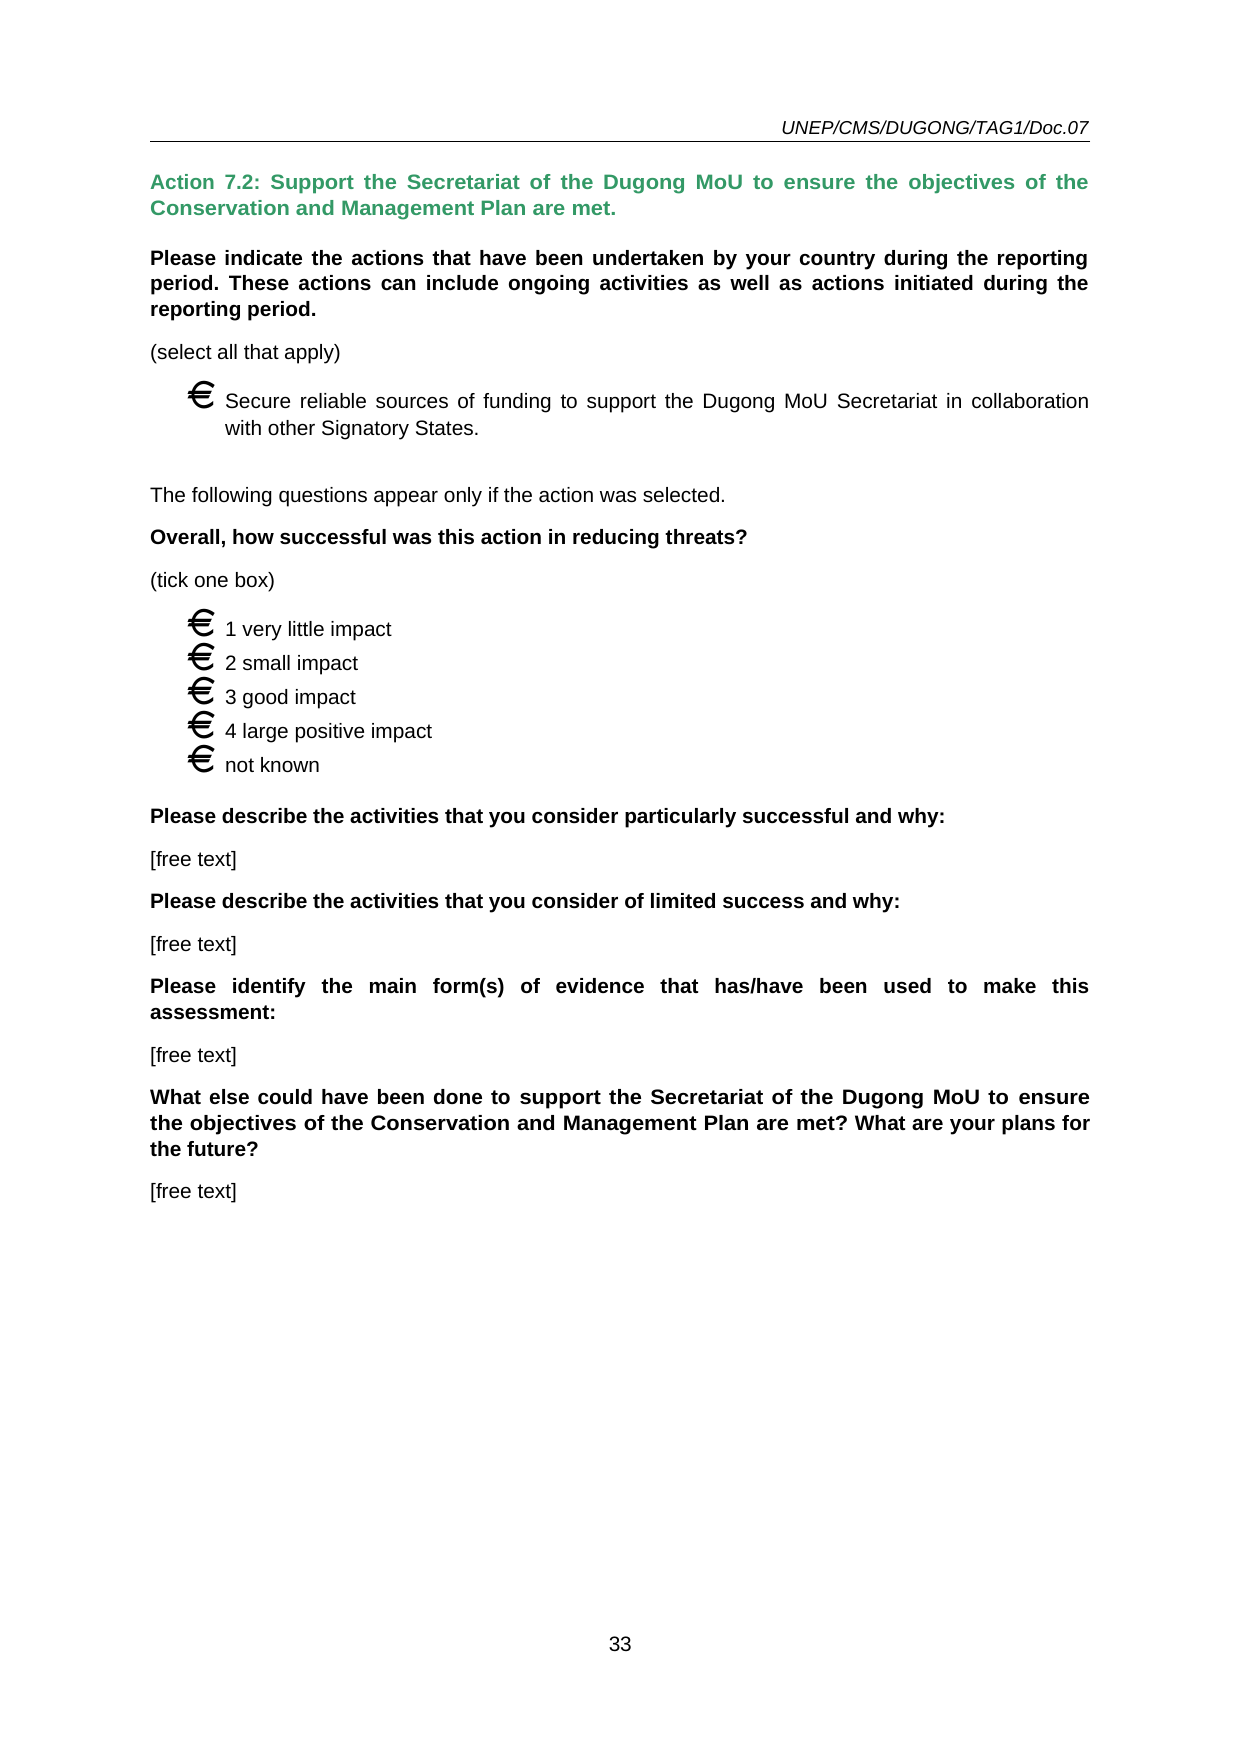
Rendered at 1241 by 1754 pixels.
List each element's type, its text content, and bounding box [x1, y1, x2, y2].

text Please describe the activities that you consider of limited success and why: [150, 889, 1090, 913]
text [free text] [150, 1043, 1090, 1067]
text Please indicate the actions that have been undertaken by your country during the reporting period. These actions can include ongoing activities as well as actions initiated during the reporting period. [150, 245, 1090, 321]
list not known [187, 746, 1090, 780]
list 2 small impact [187, 644, 1090, 678]
text [free text] [150, 847, 1090, 871]
text (tick one box) [150, 567, 1090, 591]
list 3 good impact [187, 678, 1090, 712]
text [free text] [150, 1179, 1090, 1203]
text (select all that apply) [150, 339, 1090, 363]
text Overall, how successful was this action in reducing threats? [150, 525, 1090, 549]
list Secure reliable sources of funding to support the Dugong MoU Secretariat in collaboration with other Signatory States. [187, 382, 1090, 440]
text [free text] [150, 932, 1090, 956]
text The following questions appear only if the action was selected. [150, 482, 1090, 506]
subtitle Action 7.2: Support the Secretariat of the Dugong MoU to ensure the objectives of the Conservation and Management Plan are met. [150, 170, 1090, 219]
list 1 very little impact [187, 610, 1090, 644]
text What else could have been done to support the Secretariat of the Dugong MoU to ensure the objectives of the Conservation and Management Plan are met? What are your plans for the future? [150, 1085, 1090, 1161]
text Please describe the activities that you consider particularly successful and why: [150, 804, 1090, 828]
list 4 large positive impact [187, 712, 1090, 746]
text Please identify the main form(s) of evidence that has/have been used to make this assessment: [150, 974, 1090, 1024]
